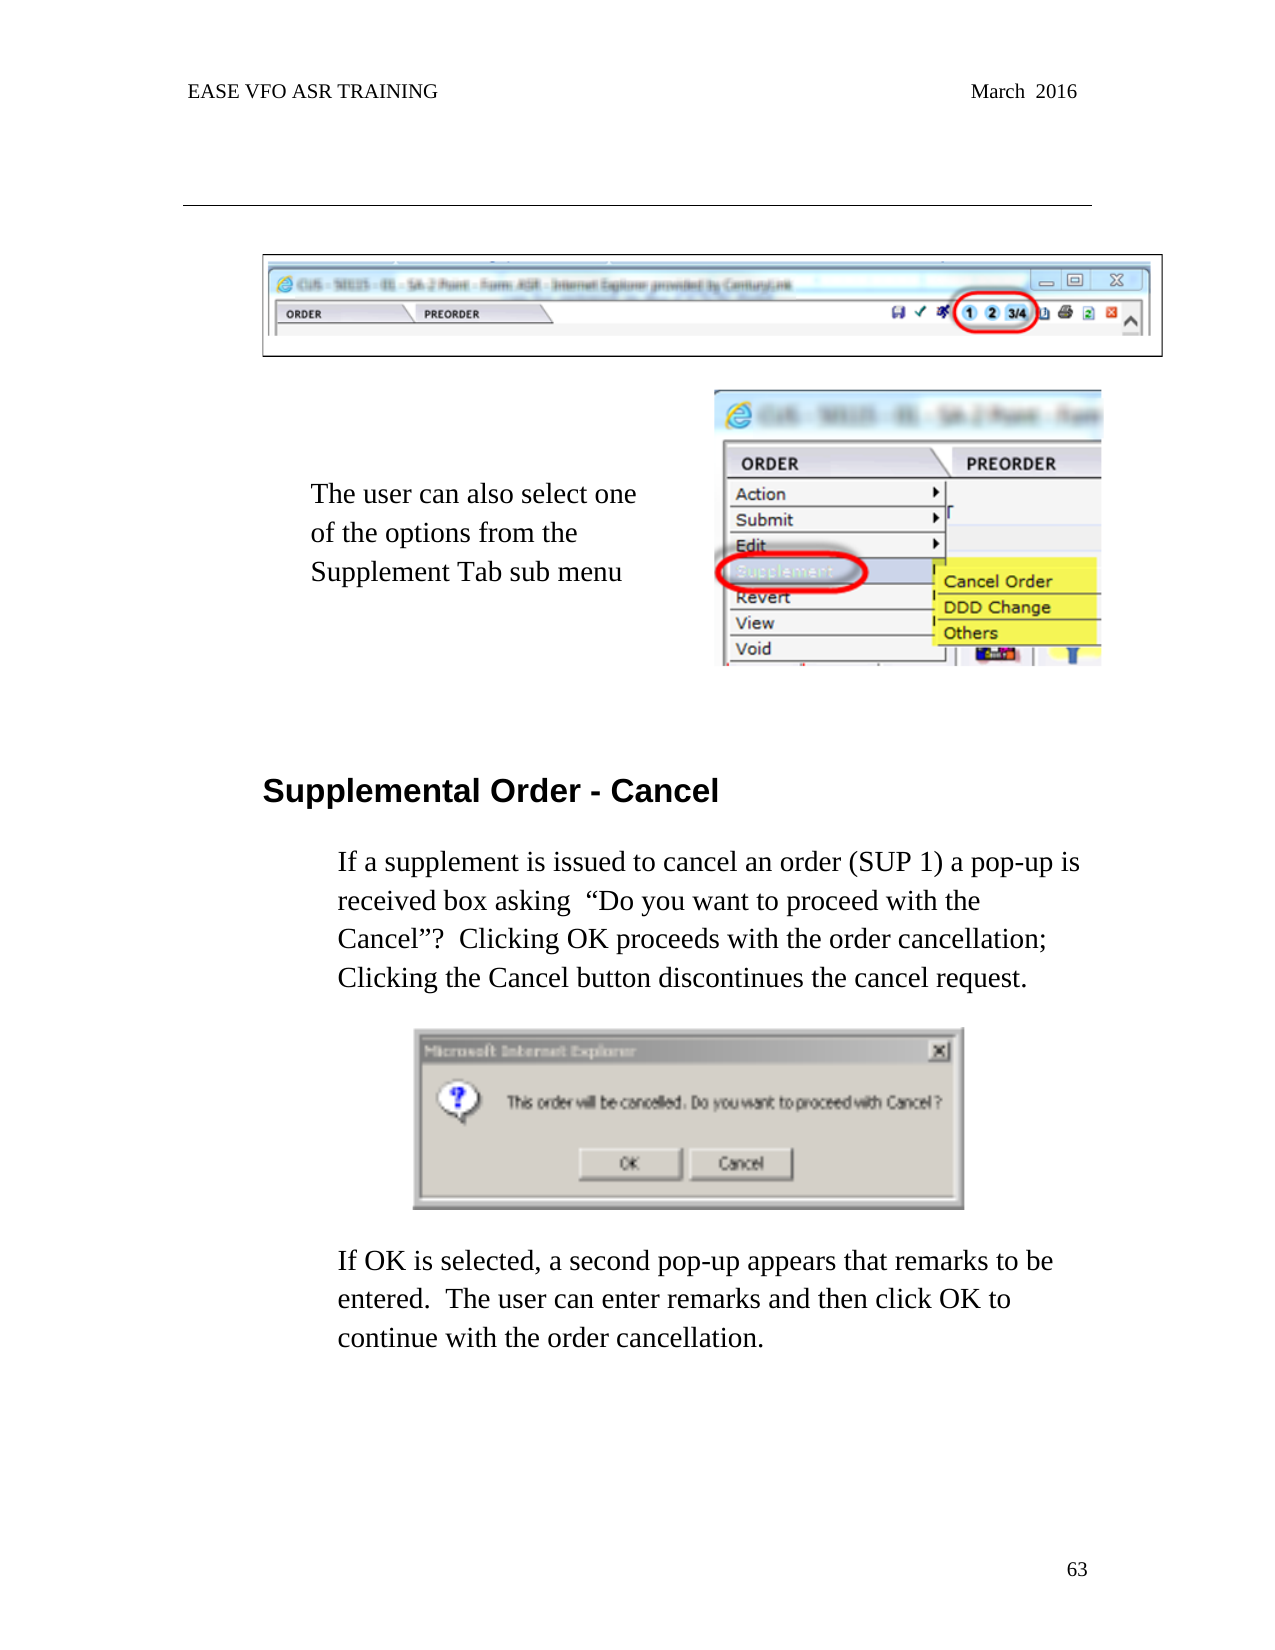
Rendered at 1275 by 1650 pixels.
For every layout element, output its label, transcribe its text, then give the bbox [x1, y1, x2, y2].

picture [262, 254, 1163, 357]
subtitle Supplemental Order - Cancel [262, 771, 1087, 809]
text If a supplement is issued to cancel an order (SUP 1) a pop-up is received box asking “Do you want to proceed with the Cancel”? Clicking OK proceeds with the order cancellation; Clicking the Cancel button discontinues the cancel request. [337, 844, 1087, 993]
text If OK is selected, a second pop-up appears that remarks to be entered. The user can enter remarks and then click OK to continue with the order cancellation. [337, 1243, 1087, 1353]
picture [712, 385, 1116, 674]
picture [412, 1027, 965, 1210]
